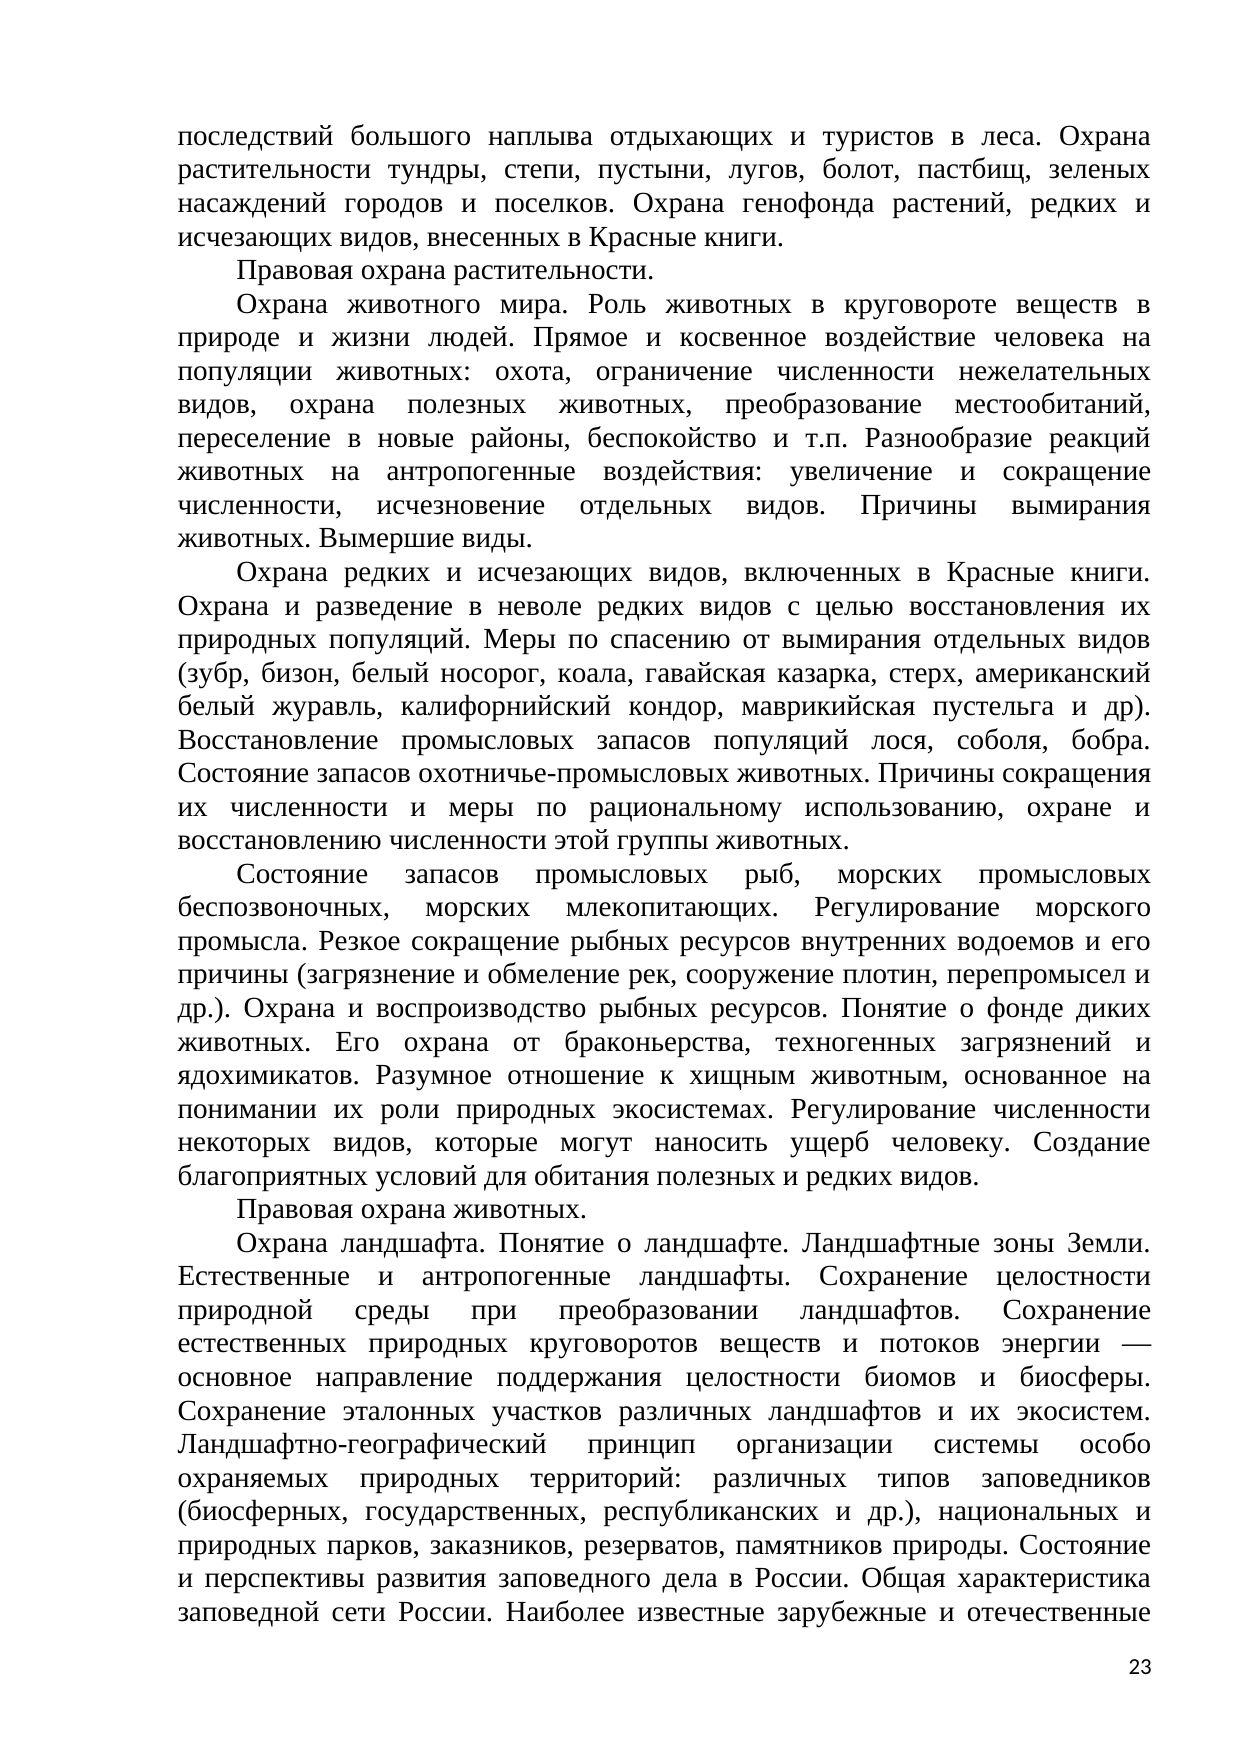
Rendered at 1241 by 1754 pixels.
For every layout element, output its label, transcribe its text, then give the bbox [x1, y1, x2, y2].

list Правовая охрана животных. [177, 1191, 1093, 1225]
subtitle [177, 1225, 1152, 1627]
subtitle Охрана животного мира. Роль животных в круговороте веществ в природе и жизни людей. Прямое и косвенное воздействие человека на популяции животных: охота, ограничение численности нежелательных видов, охрана полезных животных, преобразование местообитаний, переселение в новые районы, беспокойство и т.п. Разнообразие реакций животных на антропогенные воздействия: увеличение и сокращение численности, исчезновение отдельных видов. Причины вымирания животных. Вымершие виды. [177, 286, 1152, 554]
list Состояние запасов промысловых рыб, морских промысловых беспозвоночных, морских млекопитающих. Регулирование морского промысла. Резкое сокращение рыбных ресурсов внутренних водоемов и его причины (загрязнение и обмеление рек, сооружение плотин, перепромысел и др.). Охрана и воспроизводство рыбных ресурсов. Понятие о фонде диких животных. Его охрана от браконьерства, техногенных загрязнений и ядохимикатов. Разумное отношение к хищным животным, основанное на понимании их роли природных экосистемах. Регулирование численности некоторых видов, которые могут наносить ущерб человеку. Создание благоприятных условий для обитания полезных и редких видов. [177, 856, 1152, 1191]
list Правовая охрана растительности. [177, 252, 1152, 286]
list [177, 118, 1152, 252]
list Охрана редких и исчезающих видов, включенных в Красные книги. Охрана и разведение в неволе редких видов с целью восстановления их природных популяций. Меры по спасению от вымирания отдельных видов (зубр, бизон, белый носорог, коала, гавайская казарка, стерх, американский белый журавль, калифорнийский кондор, маврикийская пустельга и др). Восстановление промысловых запасов популяций лося, соболя, бобра. Состояние запасов охотничье-промысловых животных. Причины сокращения их численности и меры по рациональному использованию, охране и восстановлению численности этой группы животных. [177, 554, 1152, 856]
